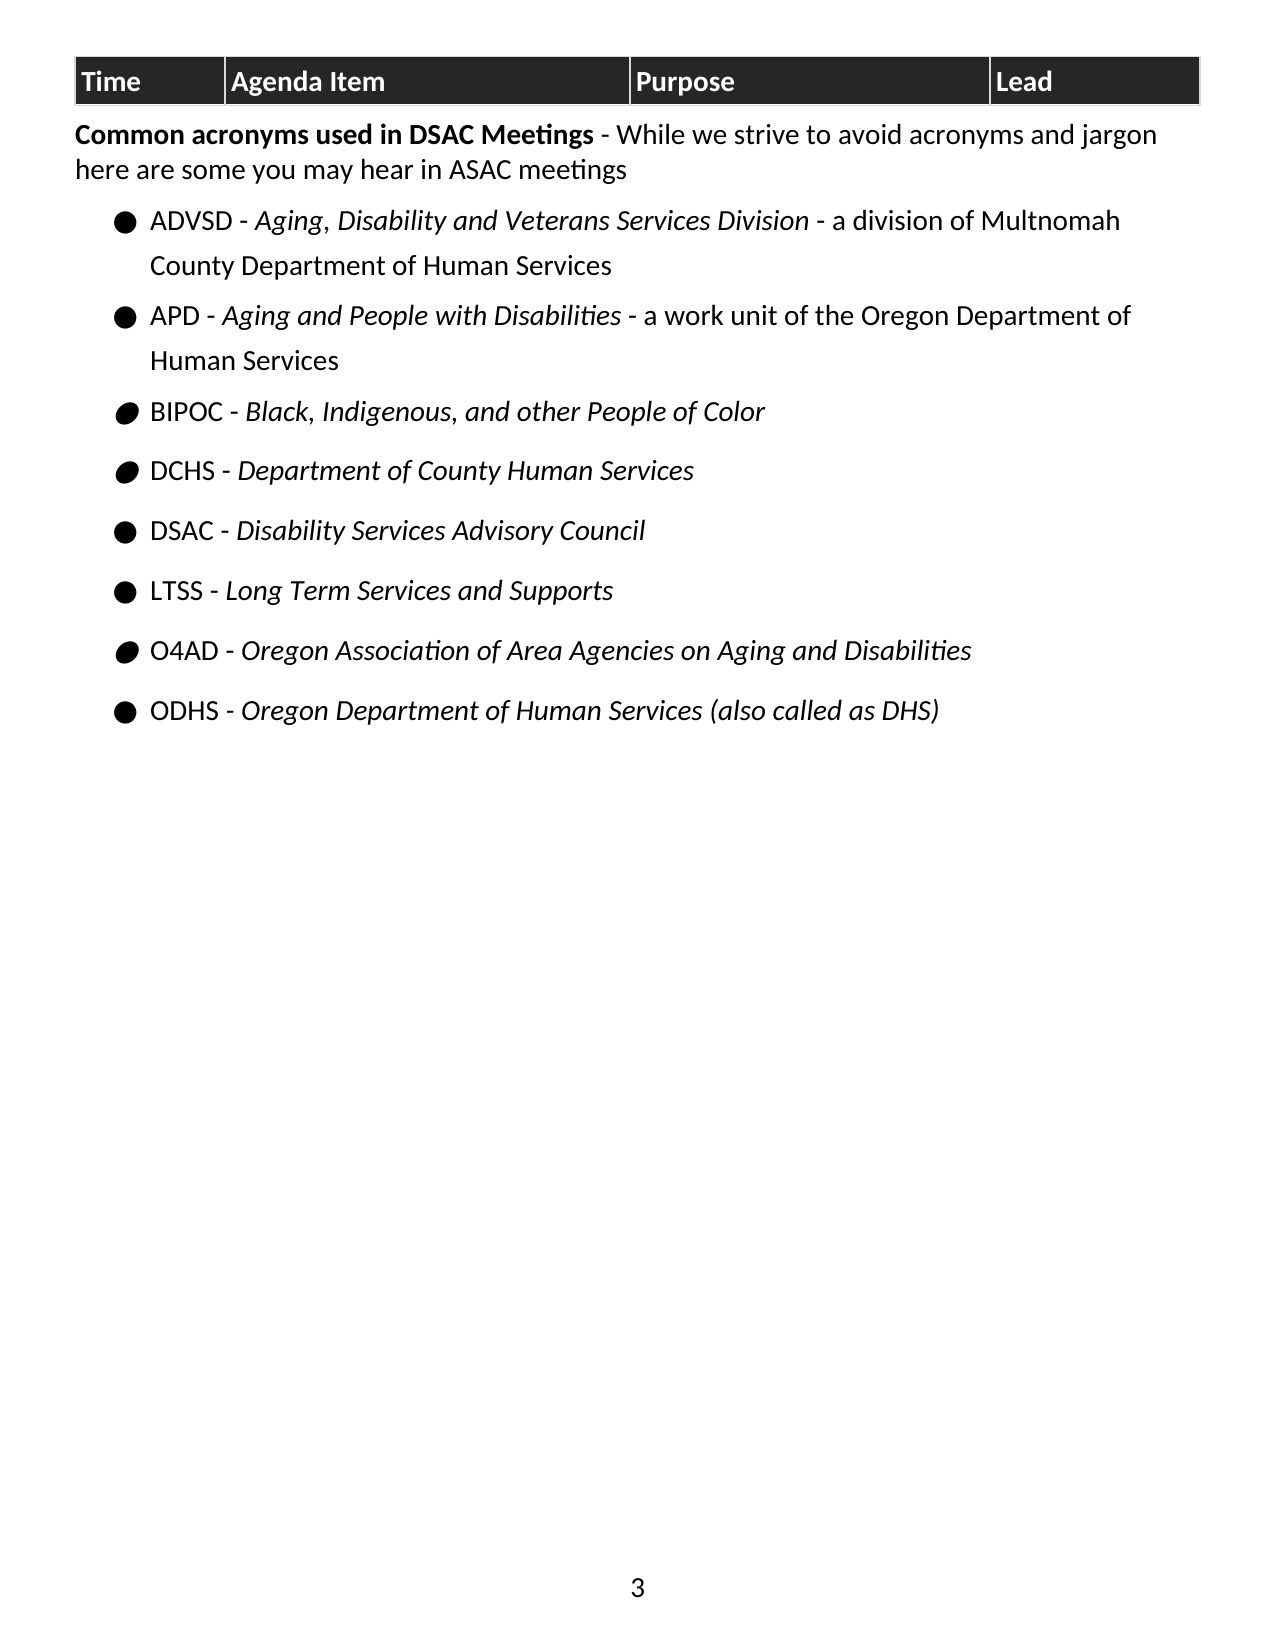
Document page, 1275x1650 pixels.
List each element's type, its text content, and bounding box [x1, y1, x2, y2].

list ODHS - Oregon Department of Human Services (also called as DHS) [112, 677, 1200, 737]
list DSAC - Disability Services Advisory Council [112, 497, 1200, 557]
list O4AD - Oregon Association of Area Agencies on Aging and Disabilities [112, 617, 1200, 677]
list DCHS - Department of County Human Services [112, 438, 1200, 497]
list BIPOC - Black, Indigenous, and other People of Color [112, 378, 1200, 438]
list APD - Aging and People with Disabilities - a work unit of the Oregon Department of Human Services [112, 282, 1200, 378]
text Common acronyms used in DSAC Meetings - While we strive to avoid acronyms and jargon here are some you may hear in ASAC meetings [75, 116, 1200, 187]
list LTSS - Long Term Services and Supports [112, 557, 1200, 617]
list ADVSD - Aging, Disability and Veterans Services Division - a division of Multnomah County Department of Human Services [112, 187, 1200, 282]
